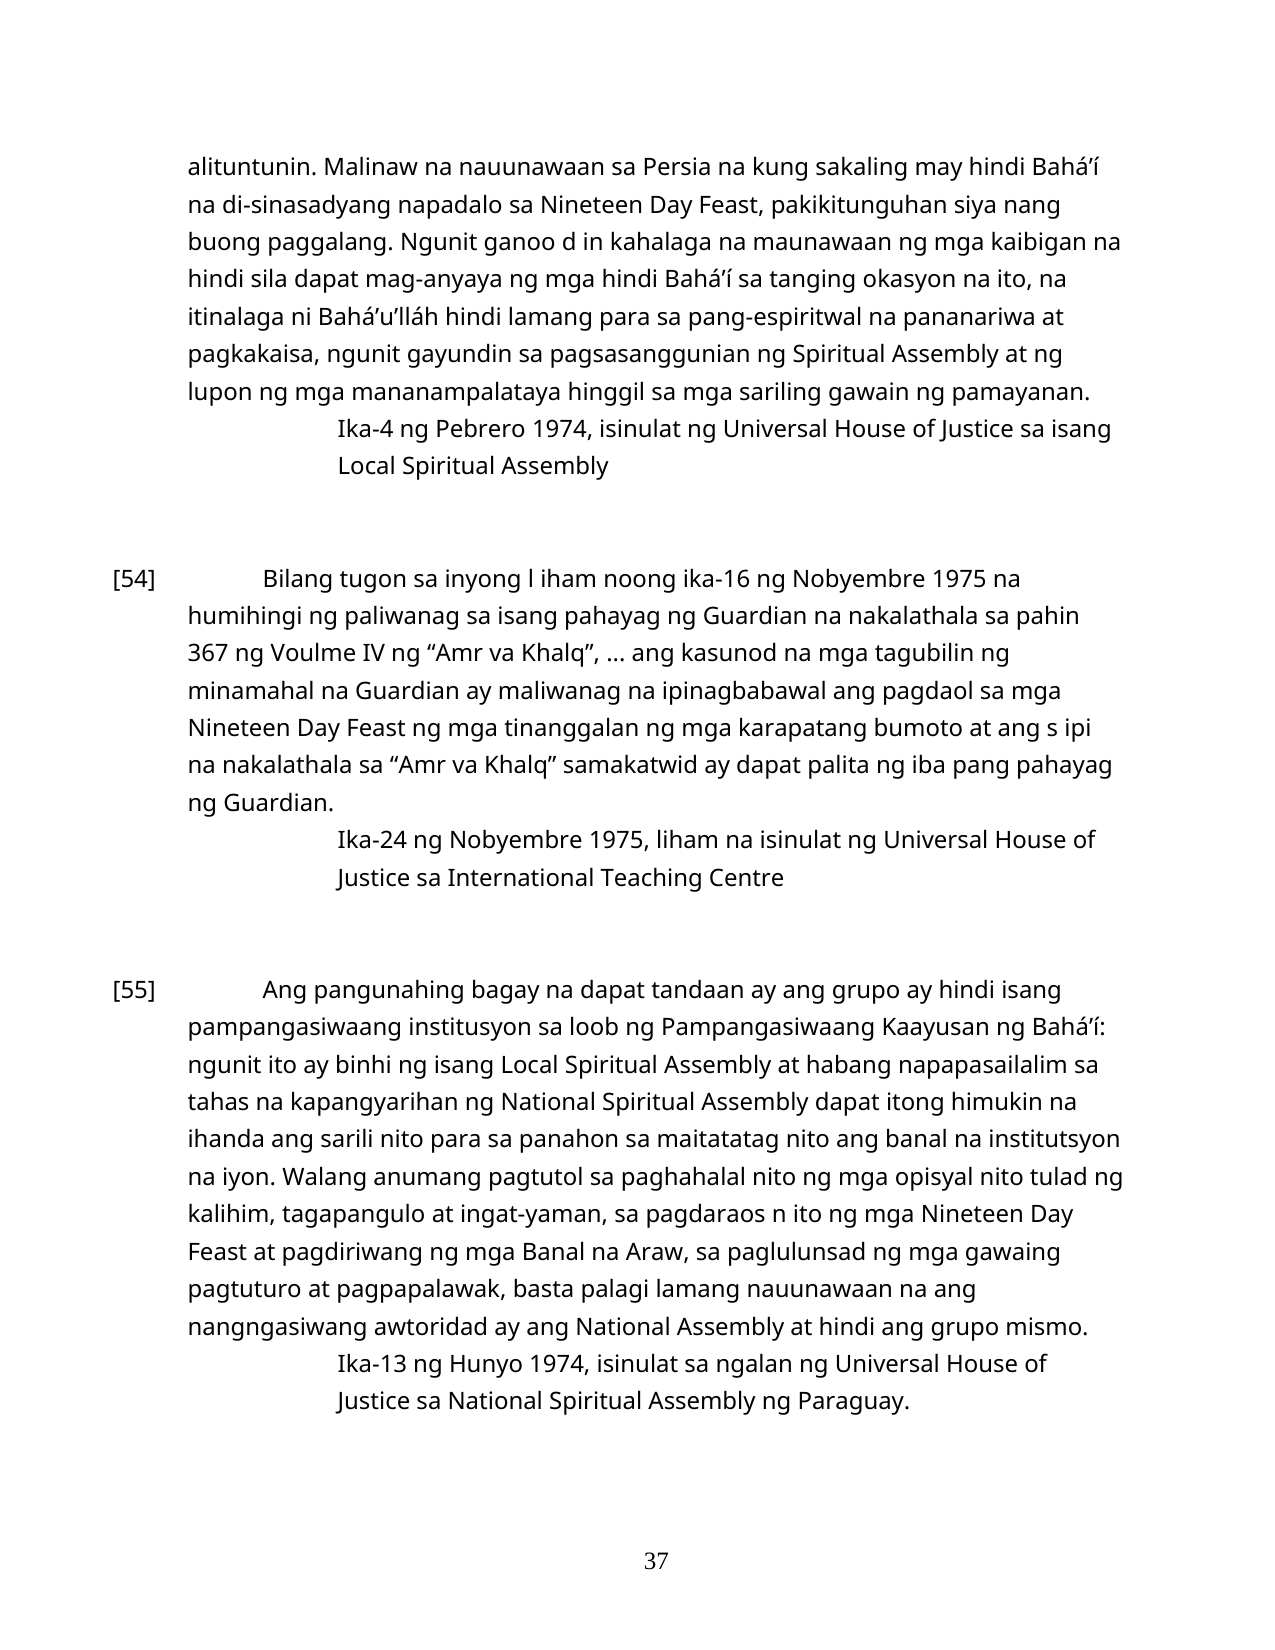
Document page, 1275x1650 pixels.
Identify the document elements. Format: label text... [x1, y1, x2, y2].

text [54] Bilang tugon sa inyong l iham noong ika-16 ng Nobyembre 1975 na humihingi ng paliwanag sa isang pahayag ng Guardian na nakalathala sa pahin 367 ng Voulme IV ng “Amr va Khalq”, ... ang kasunod na mga tagubilin ng minamahal na Guardian ay maliwanag na ipinagbabawal ang pagdaol sa mga Nineteen Day Feast ng mga tinanggalan ng mga karapatang bumoto at ang s ipi na nakalathala sa “Amr va Khalq” samakatwid ay dapat palita ng iba pang pahayag ng Guardian. [112, 561, 1125, 818]
text Ika-4 ng Pebrero 1974, isinulat ng Universal House of Justice sa isang Local Spiritual Assembly [337, 412, 1125, 482]
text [112, 150, 1125, 407]
text [55] Ang pangunahing bagay na dapat tandaan ay ang grupo ay hindi isang pampangasiwaang institusyon sa loob ng Pampangasiwaang Kaayusan ng Bahá’í: ngunit ito ay binhi ng isang Local Spiritual Assembly at habang napapasailalim sa tahas na kapangyarihan ng National Spiritual Assembly dapat itong himukin na ihanda ang sarili nito para sa panahon sa maitatatag nito ang banal na institutsyon na iyon. Walang anumang pagtutol sa paghahalal nito ng mga opisyal nito tulad ng kalihim, tagapangulo at ingat-yaman, sa pagdaraos n ito ng mga Nineteen Day Feast at pagdiriwang ng mga Banal na Araw, sa paglulunsad ng mga gawaing pagtuturo at pagpapalawak, basta palagi lamang nauunawaan na ang nangngasiwang awtoridad ay ang National Assembly at hindi ang grupo mismo. [112, 973, 1125, 1342]
text Ika-24 ng Nobyembre 1975, liham na isinulat ng Universal House of Justice sa International Teaching Centre [337, 823, 1125, 893]
text Ika-13 ng Hunyo 1974, isinulat sa ngalan ng Universal House of Justice sa National Spiritual Assembly ng Paraguay. [337, 1347, 1125, 1417]
